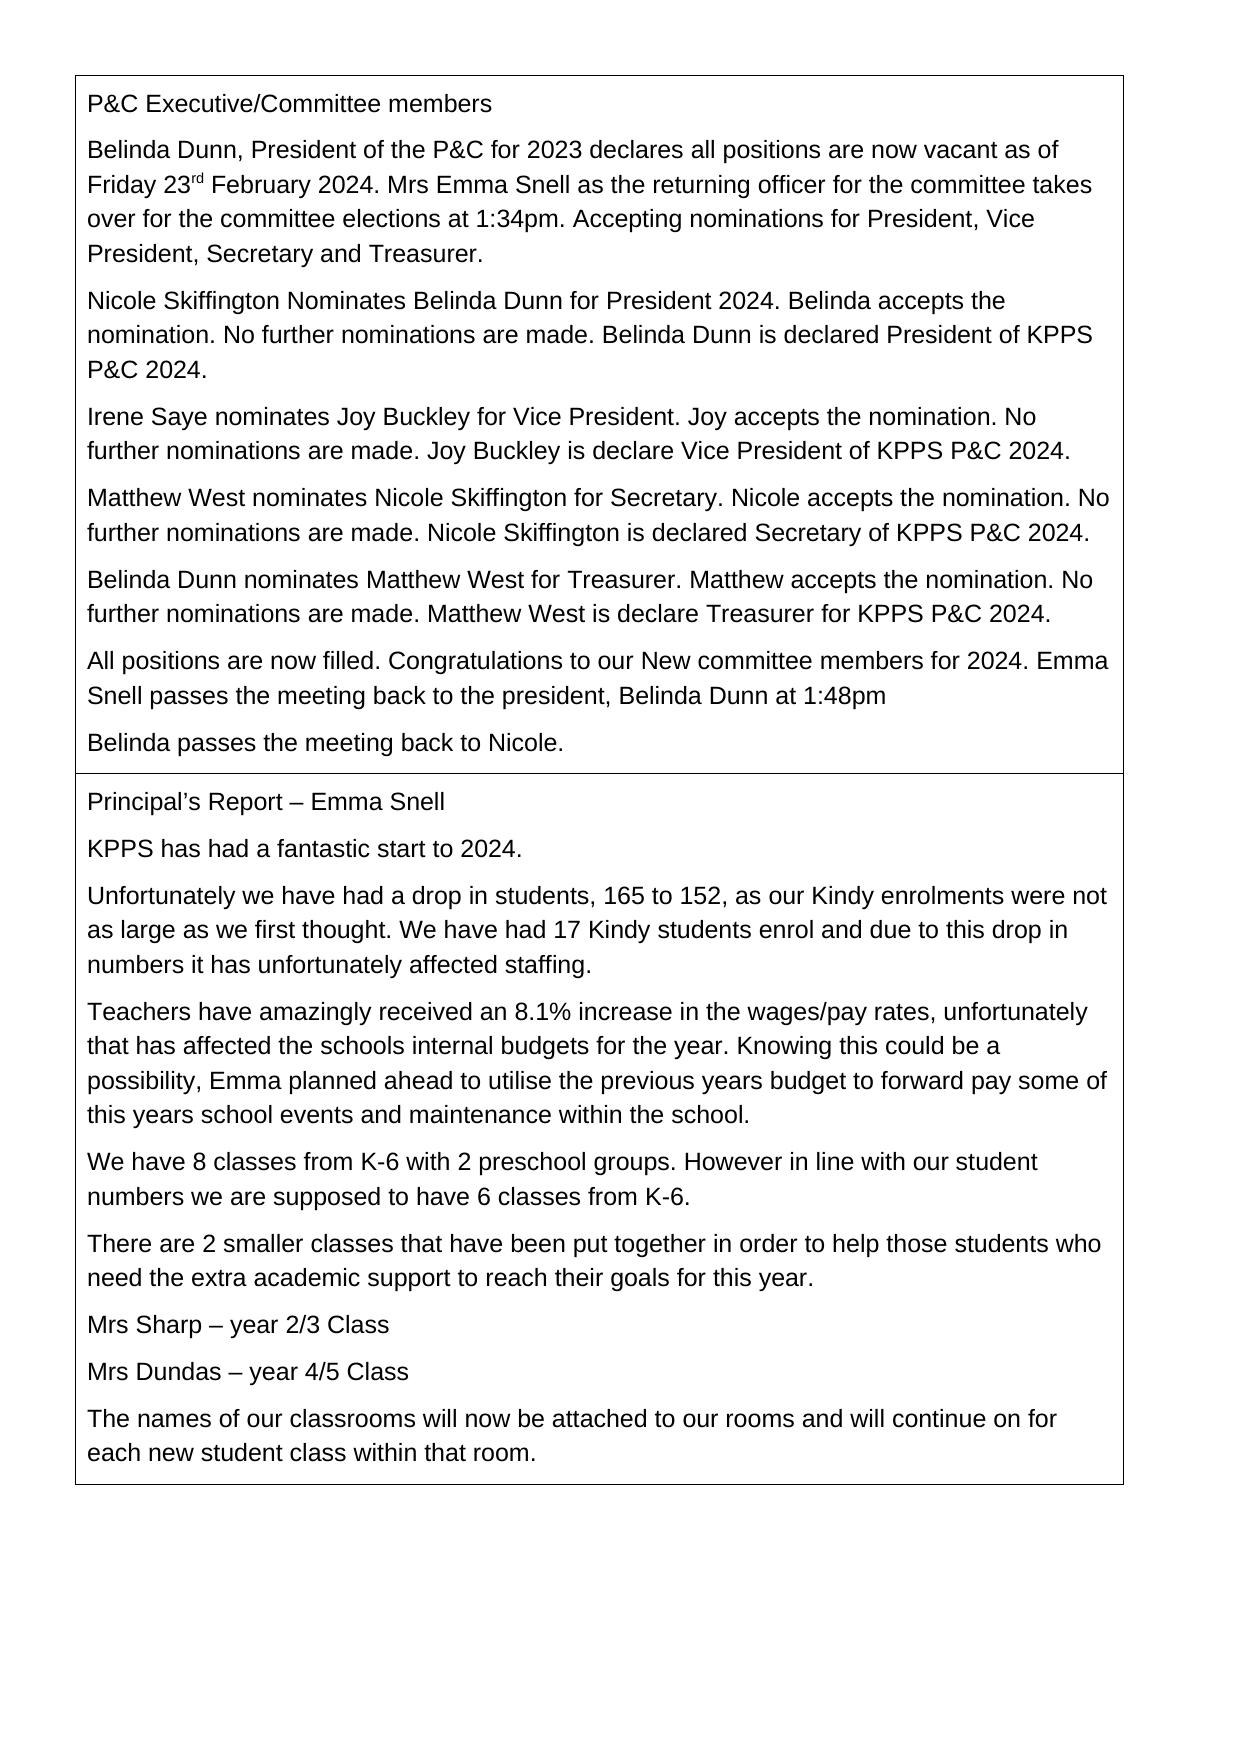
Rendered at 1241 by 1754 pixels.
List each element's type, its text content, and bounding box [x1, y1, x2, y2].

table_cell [76, 774, 1123, 1484]
table_header P&C Executive/Committee members Belinda Dunn, President of the P&C for 2023 declares all positions are now vacant as of Friday 23rd February 2024. Mrs Emma Snell as the returning officer for the committee takes over for the committee elections at 1:34pm. Accepting nominations for President, Vice President, Secretary and Treasurer. Nicole Skiffington Nominates Belinda Dunn for President 2024. Belinda accepts the nomination. No further nominations are made. Belinda Dunn is declared President of KPPS P&C 2024. Irene Saye nominates Joy Buckley for Vice President. Joy accepts the nomination. No further nominations are made. Joy Buckley is declare Vice President of KPPS P&C 2024. Matthew West nominates Nicole Skiffington for Secretary. Nicole accepts the nomination. No further nominations are made. Nicole Skiffington is declared Secretary of KPPS P&C 2024. Belinda Dunn nominates Matthew West for Treasurer. Matthew accepts the nomination. No further nominations are made. Matthew West is declare Treasurer for KPPS P&C 2024. All positions are now filled. Congratulations to our New committee members for 2024. Emma Snell passes the meeting back to the president, Belinda Dunn at 1:48pm Belinda passes the meeting back to Nicole. [76, 76, 1123, 773]
